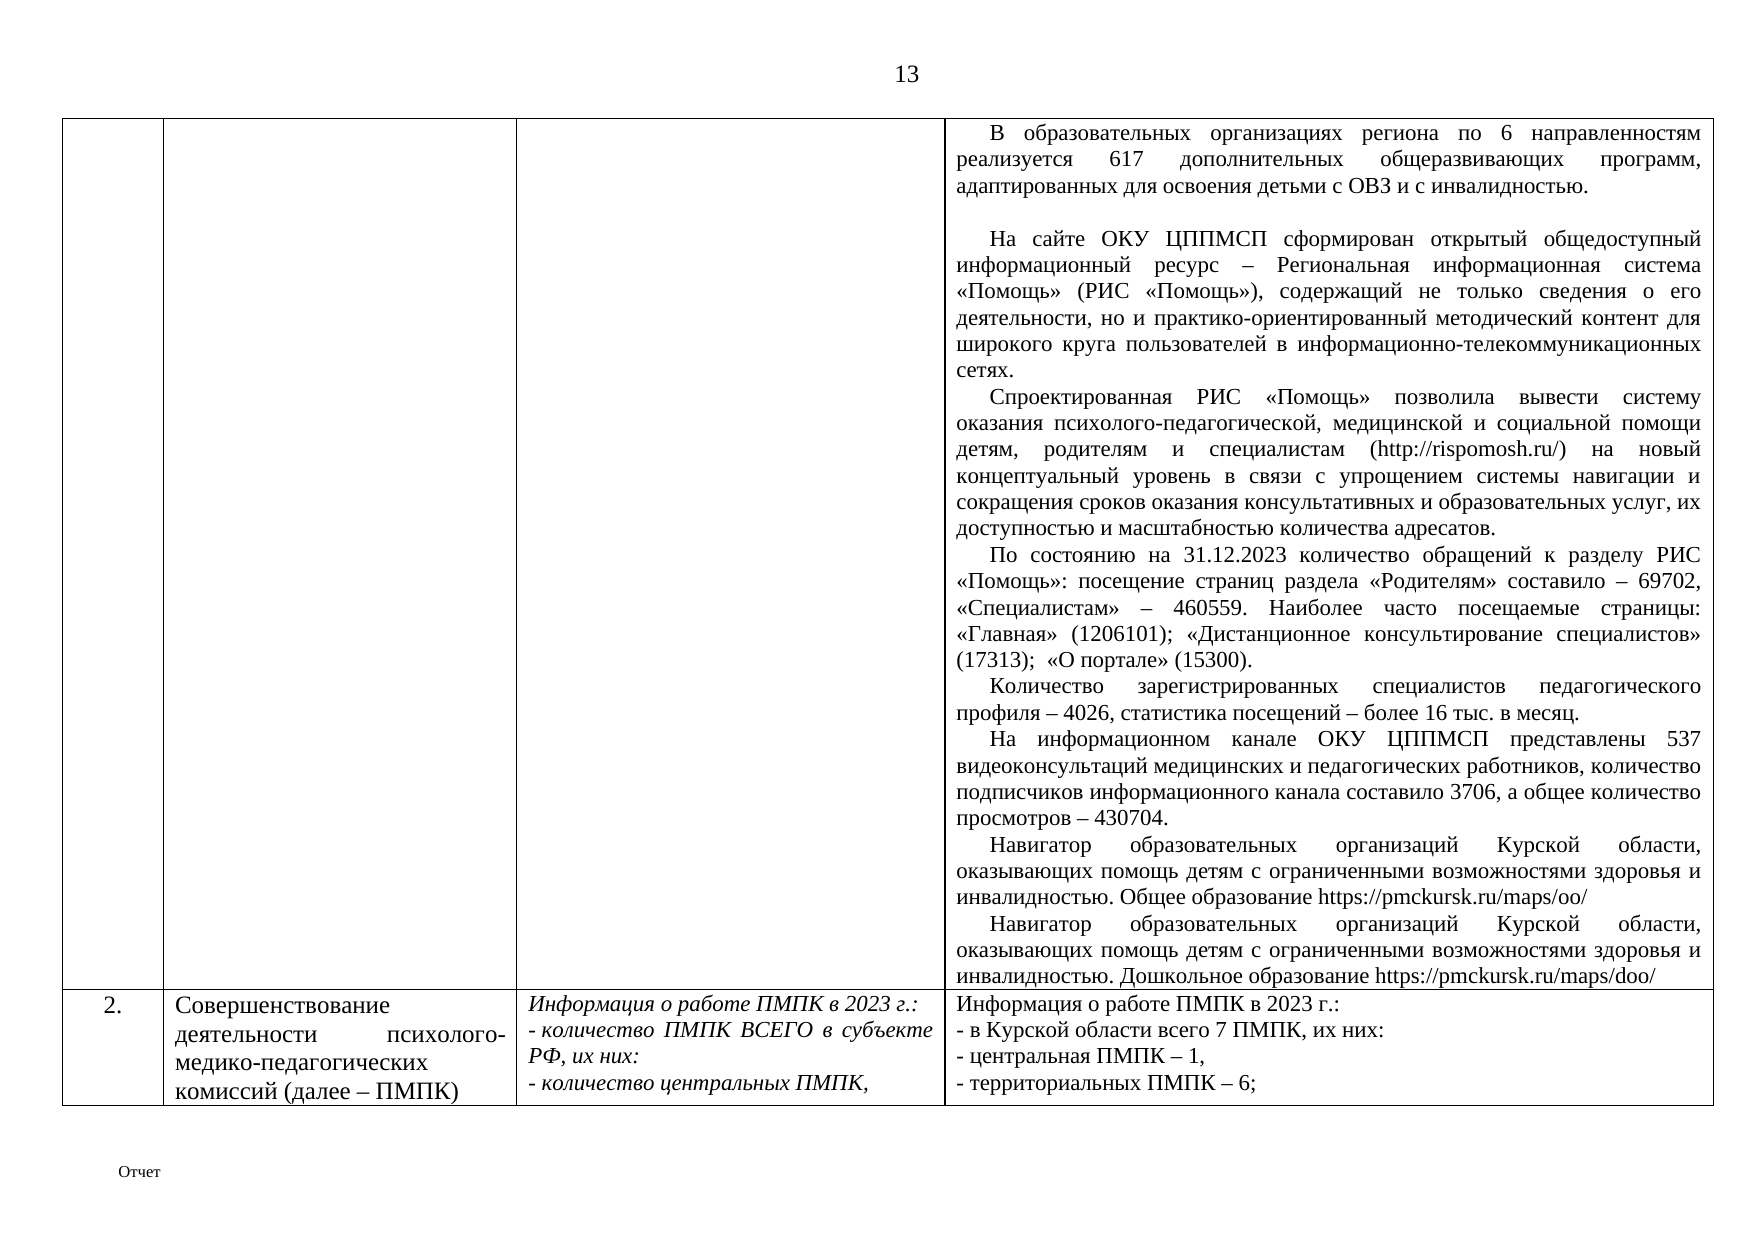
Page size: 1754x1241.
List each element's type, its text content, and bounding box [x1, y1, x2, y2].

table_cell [517, 990, 944, 1105]
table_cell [946, 119, 1713, 989]
table_cell 2. [63, 990, 163, 1105]
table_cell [164, 990, 516, 1105]
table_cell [517, 119, 944, 989]
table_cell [946, 990, 1713, 1105]
table_cell 1 [63, 119, 163, 989]
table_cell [164, 119, 516, 989]
